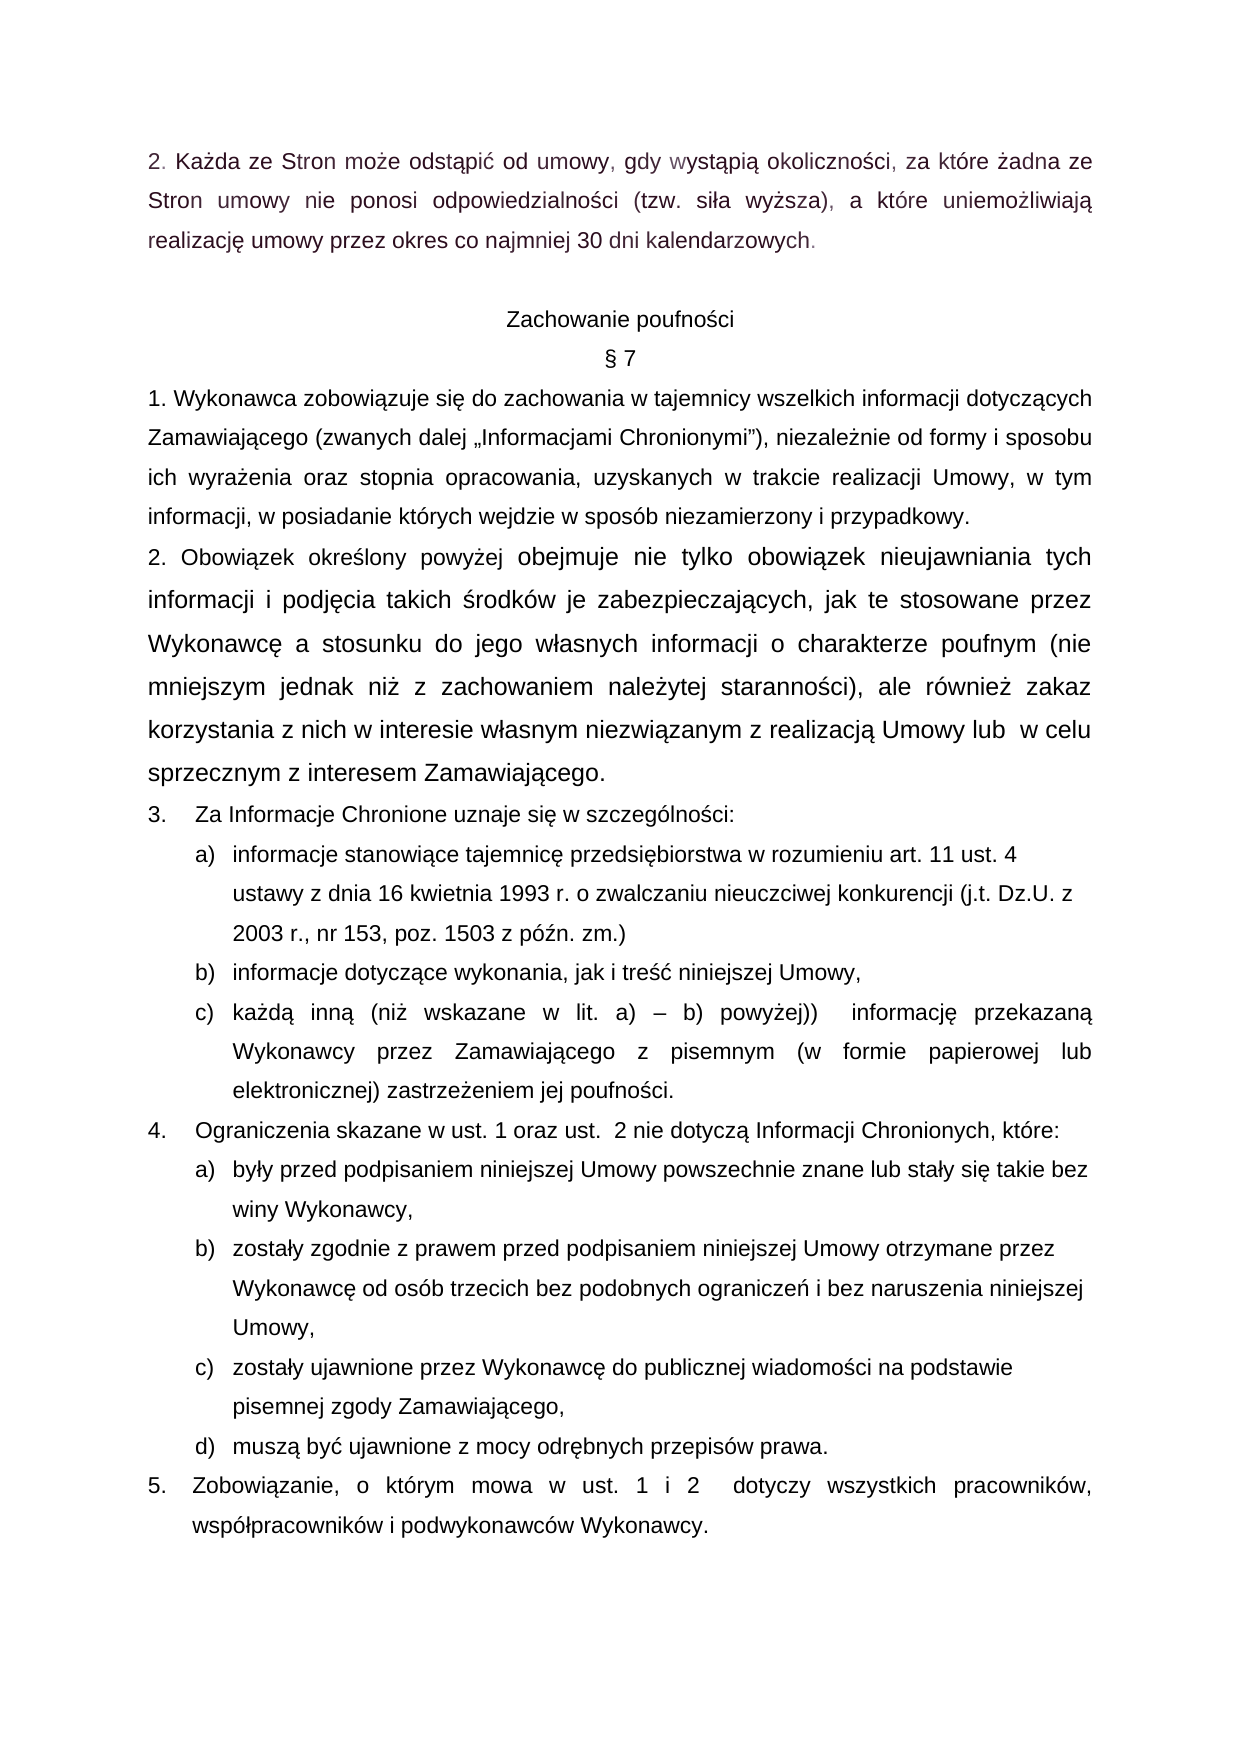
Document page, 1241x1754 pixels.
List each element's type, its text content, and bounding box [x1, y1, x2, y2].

text 3. Za Informacje Chronione uznaje się w szczególności: [148, 801, 1093, 827]
list informacje stanowiące tajemnicę przedsiębiorstwa w rozumieniu art. 11 ust. 4 ustawy z dnia 16 kwietnia 1993 r. o zwalczaniu nieuczciwej konkurencji (j.t. Dz.U. z 2003 r., nr 153, poz. 1503 z późn. zm.) [195, 841, 1093, 946]
text 2. Każda ze Stron może odstąpić od umowy, gdy wystąpią okoliczności, za które żadna ze Stron umowy nie ponosi odpowiedzialności (tzw. siła wyższa), a które uniemożliwiają realizację umowy przez okres co najmniej 30 dni kalendarzowych. [148, 148, 1093, 253]
text 4. Ograniczenia skazane w ust. 1 oraz ust. 2 nie dotyczą Informacji Chronionych, które: [148, 1117, 1093, 1143]
list zostały zgodnie z prawem przed podpisaniem niniejszej Umowy otrzymane przez Wykonawcę od osób trzecich bez podobnych ograniczeń i bez naruszenia niniejszej Umowy, [195, 1235, 1093, 1341]
text 2. Obowiązek określony powyżej obejmuje nie tylko obowiązek nieujawniania tych informacji i podjęcia takich środków je zabezpieczających, jak te stosowane przez Wykonawcę a stosunku do jego własnych informacji o charakterze poufnym (nie mniejszym jednak niż z zachowaniem należytej staranności), ale również zakaz korzystania z nich w interesie własnym niezwiązanym z realizacją Umowy lub w celu sprzecznym z interesem Zamawiającego. [148, 542, 1093, 787]
list zostały ujawnione przez Wykonawcę do publicznej wiadomości na podstawie pisemnej zgody Zamawiającego, [195, 1354, 1093, 1420]
list były przed podpisaniem niniejszej Umowy powszechnie znane lub stały się takie bez winy Wykonawcy, [195, 1156, 1093, 1222]
list muszą być ujawnione z mocy odrębnych przepisów prawa. [195, 1433, 1093, 1459]
text § 7 [148, 345, 1093, 371]
list informacje dotyczące wykonania, jak i treść niniejszej Umowy, [195, 959, 1093, 985]
text 5. Zobowiązanie, o którym mowa w ust. 1 i 2 dotyczy wszystkich pracowników, współpracowników i podwykonawców Wykonawcy. [148, 1472, 1093, 1538]
list każdą inną (niż wskazane w lit. a) – b) powyżej)) informację przekazaną Wykonawcy przez Zamawiającego z pisemnym (w formie papierowej lub elektronicznej) zastrzeżeniem jej poufności. [195, 998, 1093, 1104]
text 1. Wykonawca zobowiązuje się do zachowania w tajemnicy wszelkich informacji dotyczących Zamawiającego (zwanych dalej „Informacjami Chronionymi”), niezależnie od formy i sposobu ich wyrażenia oraz stopnia opracowania, uzyskanych w trakcie realizacji Umowy, w tym informacji, w posiadanie których wejdzie w sposób niezamierzony i przypadkowy. [148, 384, 1093, 529]
text Zachowanie poufności [148, 306, 1093, 332]
